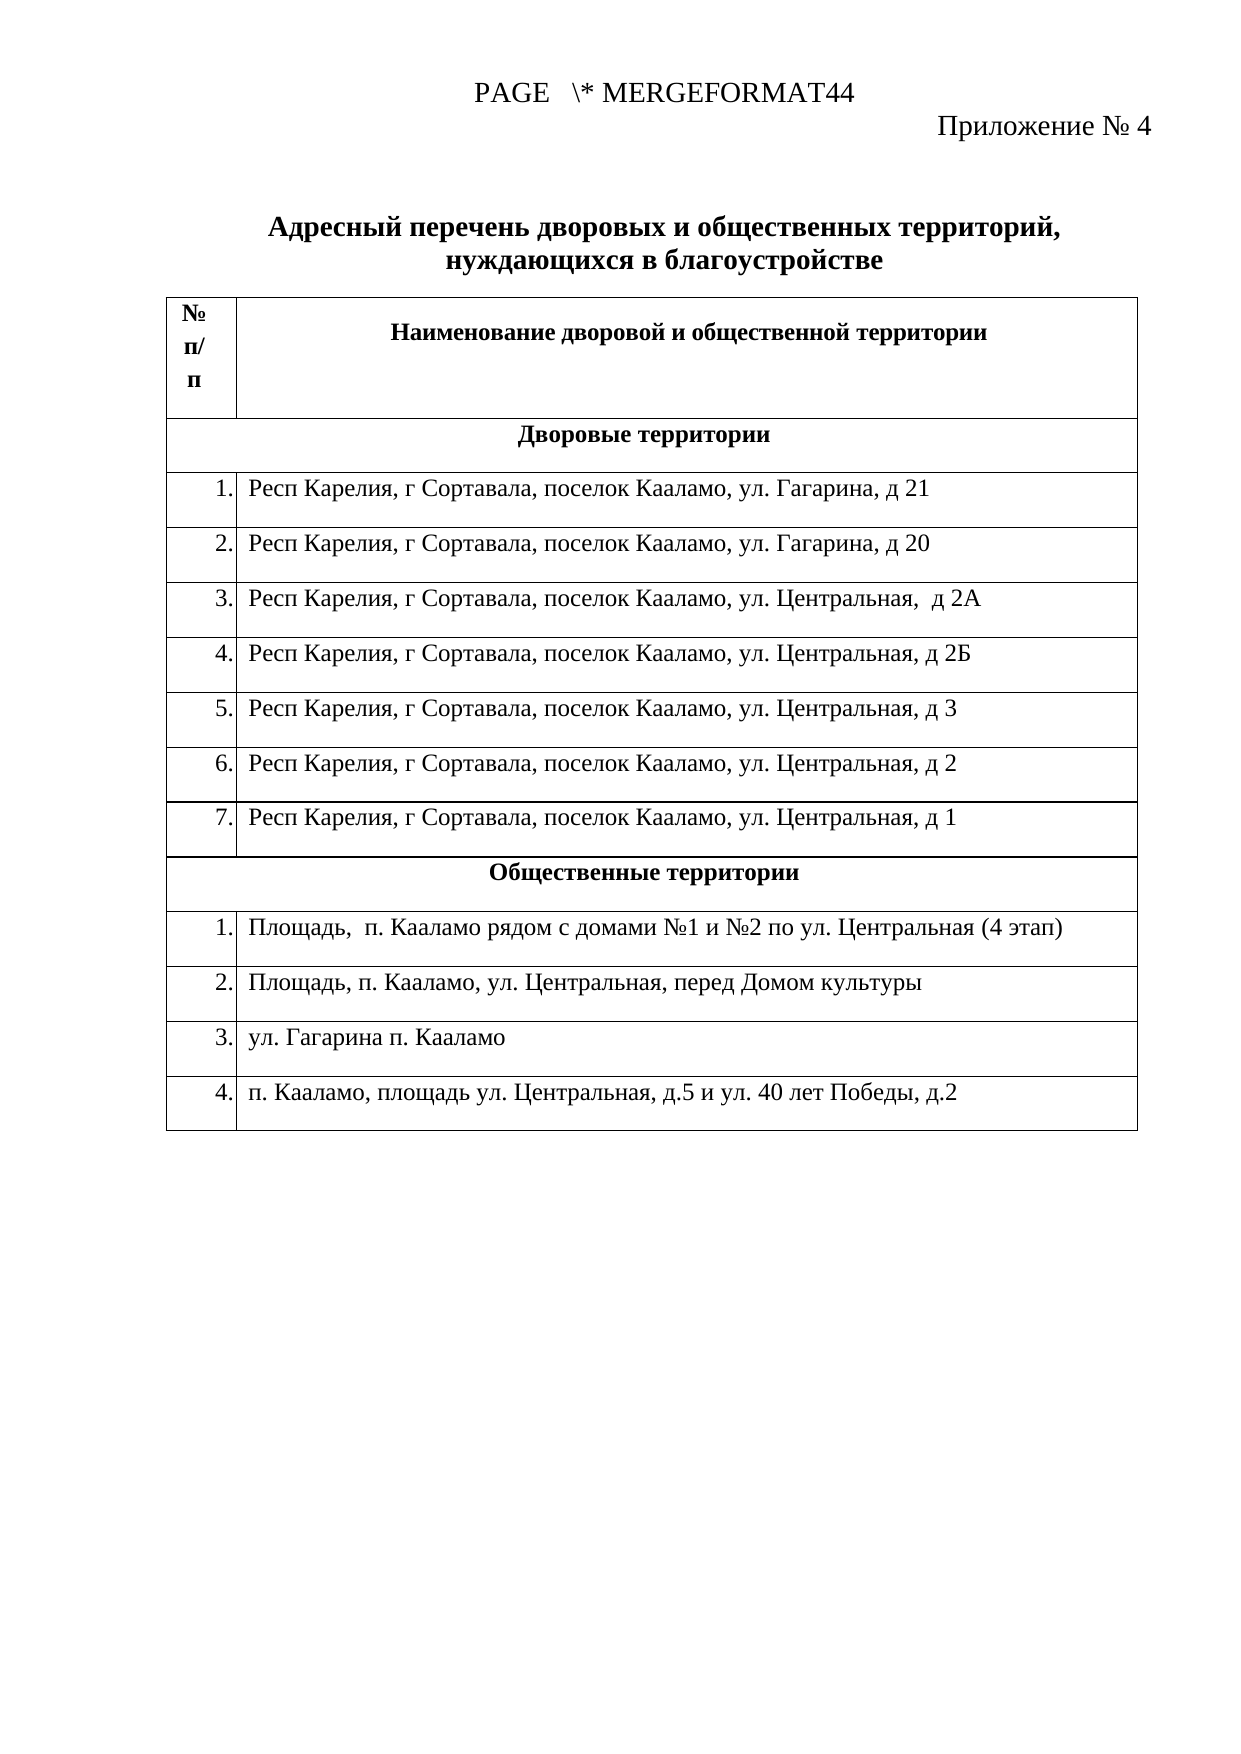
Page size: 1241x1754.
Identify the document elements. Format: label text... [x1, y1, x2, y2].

table_cell [167, 473, 236, 527]
table_header Наименование дворовой и общественной территории [237, 298, 1137, 418]
table_cell [167, 528, 236, 582]
table_cell [167, 748, 236, 801]
table_cell [167, 967, 236, 1021]
table_cell [167, 1022, 236, 1076]
table_cell Общественные территории [167, 858, 1137, 911]
table_cell [167, 638, 236, 692]
table_cell [167, 1077, 236, 1130]
table_cell [167, 583, 236, 637]
table_cell [167, 803, 236, 856]
table_cell Дворовые территории [167, 419, 1137, 472]
table_cell [167, 693, 236, 747]
table_cell Респ Карелия, г Сортавала, поселок Кааламо, ул. Центральная, д 1 [237, 803, 1137, 856]
table_cell Площадь, п. Кааламо, ул. Центральная, перед Домом культуры [237, 967, 1137, 1021]
table_cell Респ Карелия, г Сортавала, поселок Кааламо, ул. Центральная, д 2А [237, 583, 1137, 637]
table_cell Респ Карелия, г Сортавала, поселок Кааламо, ул. Центральная, д 3 [237, 693, 1137, 747]
table_cell Респ Карелия, г Сортавала, поселок Кааламо, ул. Гагарина, д 21 [237, 473, 1137, 527]
table_cell Респ Карелия, г Сортавала, поселок Кааламо, ул. Гагарина, д 20 [237, 528, 1137, 582]
table_cell ул. Гагарина п. Кааламо [237, 1022, 1137, 1076]
table_cell п. Кааламо, площадь ул. Центральная, д.5 и ул. 40 лет Победы, д.2 [237, 1077, 1137, 1130]
table_cell Респ Карелия, г Сортавала, поселок Кааламо, ул. Центральная, д 2Б [237, 638, 1137, 692]
text Приложение № 4 [177, 108, 1152, 142]
text Адресный перечень дворовых и общественных территорий, нуждающихся в благоустройстве [177, 209, 1152, 276]
table_cell Площадь, п. Кааламо рядом с домами №1 и №2 по ул. Центральная (4 этап) [237, 912, 1137, 966]
table_cell Респ Карелия, г Сортавала, поселок Кааламо, ул. Центральная, д 2 [237, 748, 1137, 801]
table_header № п/п [167, 298, 236, 418]
table_cell [167, 912, 236, 966]
